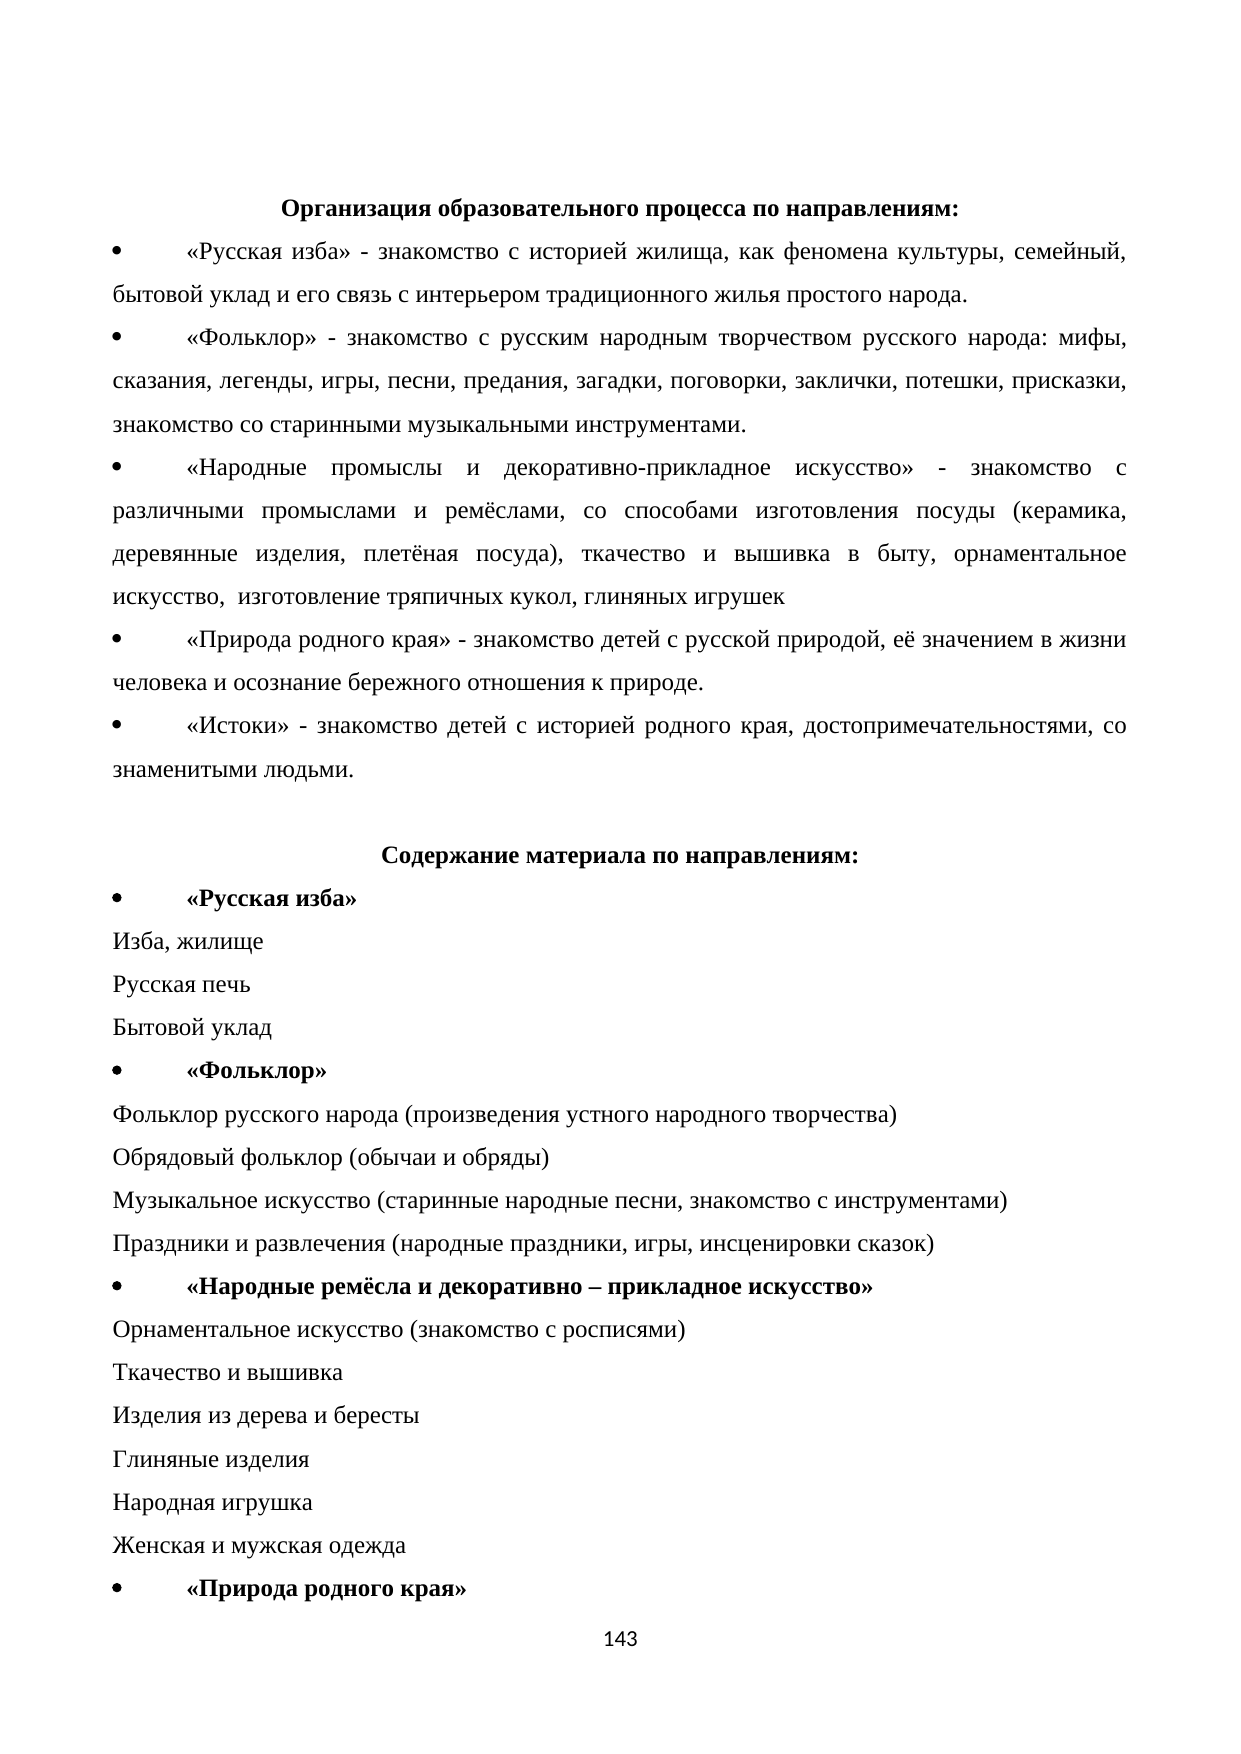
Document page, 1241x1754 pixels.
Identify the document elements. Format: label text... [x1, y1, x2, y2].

text Обрядовый фольклор (обычаи и обряды) [112, 1142, 1128, 1171]
text Изделия из дерева и бересты [112, 1401, 1128, 1429]
list «Народные промыслы и декоративно-прикладное искусство» - знакомство с различными промыслами и ремёслами, со способами изготовления посуды (керамика, деревянные изделия, плетёная посуда), ткачество и вышивка в быту, орнаментальное искусство, изготовление тряпичных кукол, глиняных игрушек [112, 452, 1128, 610]
list «Русская изба» [112, 883, 1128, 912]
list «Фольклор» [112, 1056, 1128, 1084]
text Изба, жилище [112, 926, 1128, 955]
text Русская печь [112, 969, 1128, 998]
list «Народные ремёсла и декоративно – прикладное искусство» [112, 1271, 1128, 1300]
list «Природа родного края» - знакомство детей с русской природой, её значением в жизни человека и осознание бережного отношения к природе. [112, 624, 1128, 696]
text Женская и мужская одежда [112, 1530, 1128, 1559]
list «Русская изба» - знакомство с историей жилища, как феномена культуры, семейный, бытовой уклад и его связь с интерьером традиционного жилья простого народа. [112, 236, 1128, 308]
list «Природа родного края» [112, 1573, 1128, 1602]
text Организация образовательного процесса по направлениям: [112, 193, 1128, 222]
text Ткачество и вышивка [112, 1357, 1128, 1386]
text Праздники и развлечения (народные праздники, игры, инсценировки сказок) [112, 1228, 1128, 1257]
text Народная игрушка [112, 1487, 1128, 1516]
text Музыкальное искусство (старинные народные песни, знакомство с инструментами) [112, 1185, 1128, 1214]
text Орнаментальное искусство (знакомство с росписями) [112, 1314, 1128, 1343]
text Бытовой уклад [112, 1012, 1128, 1041]
list «Истоки» - знакомство детей с историей родного края, достопримечательностями, со знаменитыми людьми. [112, 711, 1128, 782]
text Содержание материала по направлениям: [112, 840, 1128, 869]
text Фольклор русского народа (произведения устного народного творчества) [112, 1099, 1128, 1127]
text Глиняные изделия [112, 1444, 1128, 1472]
list «Фольклор» - знакомство с русским народным творчеством русского народа: мифы, сказания, легенды, игры, песни, предания, загадки, поговорки, заклички, потешки, присказки, знакомство со старинными музыкальными инструментами. [112, 322, 1128, 437]
